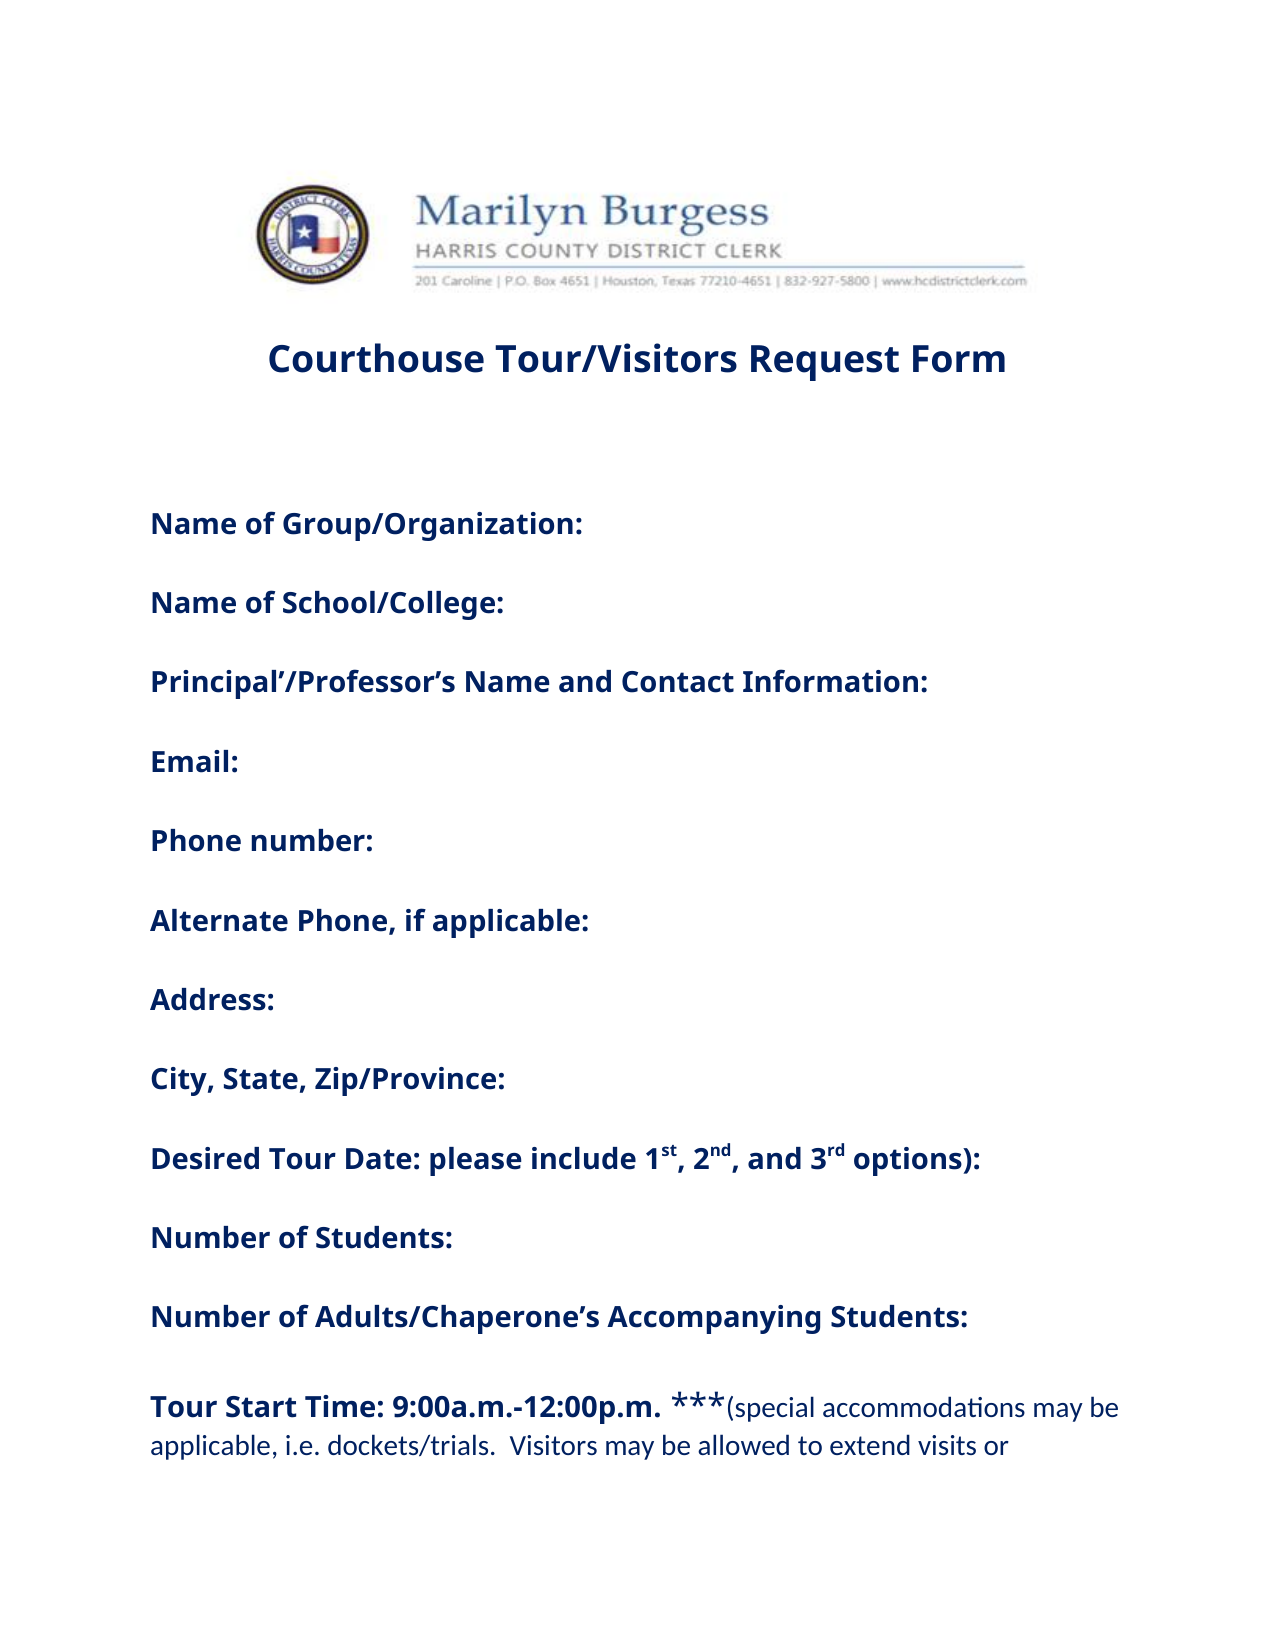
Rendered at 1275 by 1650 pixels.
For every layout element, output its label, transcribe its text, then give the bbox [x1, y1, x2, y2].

text Principal’/Professor’s Name and Contact Information: [150, 662, 1125, 701]
picture [212, 150, 1063, 333]
text Name of Group/Organization: [150, 503, 1125, 543]
text Phone number: [150, 820, 1125, 860]
text Alternate Phone, if applicable: [150, 900, 1125, 939]
text City, State, Zip/Province: [150, 1058, 1125, 1098]
text Name of School/College: [150, 582, 1125, 622]
text Number of Students: [150, 1217, 1125, 1257]
text Address: [150, 979, 1125, 1019]
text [150, 1382, 1125, 1463]
text Email: [150, 741, 1125, 781]
text Desired Tour Date: please include 1st, 2nd, and 3rd options): [150, 1138, 1125, 1178]
text Courthouse Tour/Visitors Request Form [150, 333, 1125, 384]
text Number of Adults/Chaperone’s Accompanying Students: [150, 1297, 1125, 1336]
